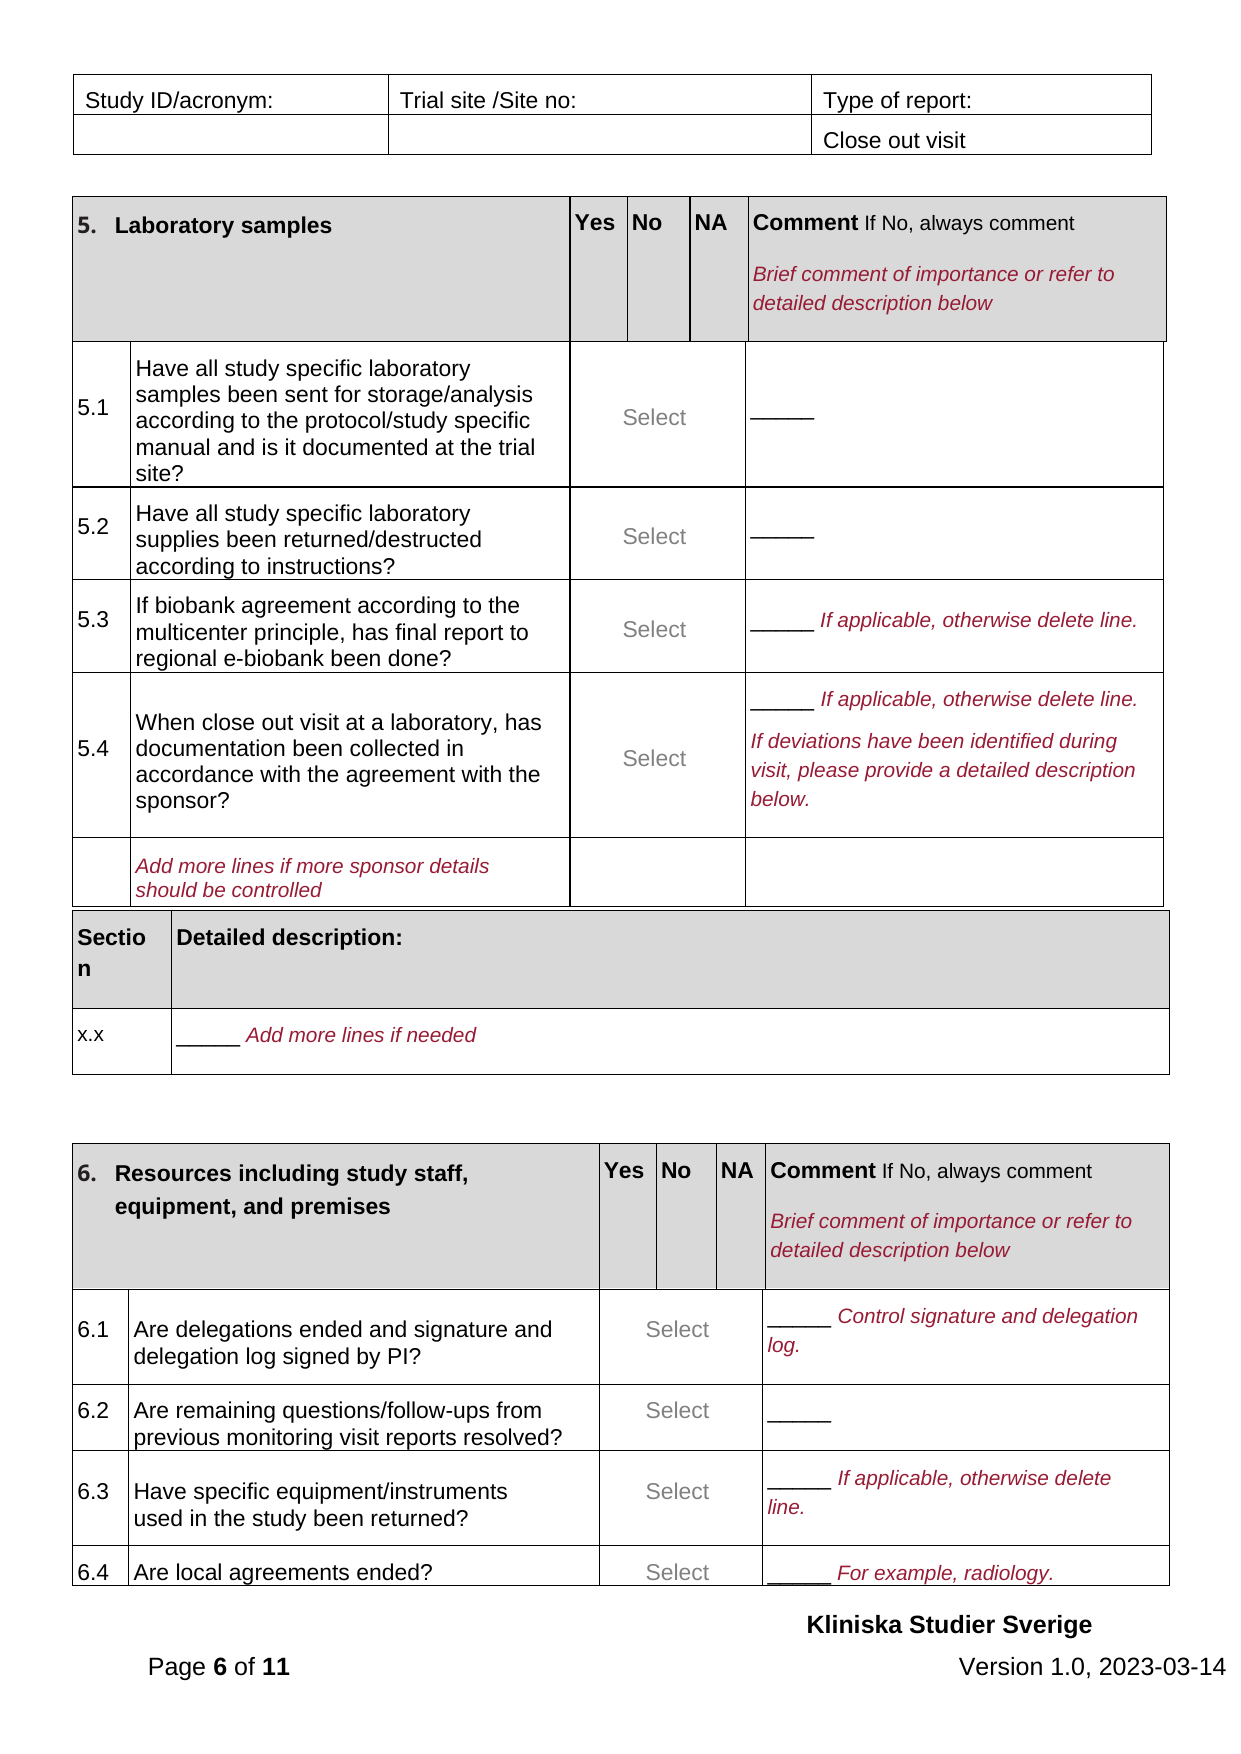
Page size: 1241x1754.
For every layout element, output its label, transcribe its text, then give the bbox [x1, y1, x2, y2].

table_cell _____ [746, 488, 1163, 579]
table_cell 6.1 [73, 1290, 128, 1384]
table_cell _____ If applicable, otherwise delete line. [746, 580, 1163, 672]
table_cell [763, 1546, 1169, 1585]
table_cell When close out visit at a laboratory, has documentation been collected in accordance with the agreement with the sponsor? [131, 673, 569, 837]
table_cell Have all study specific laboratory samples been sent for storage/analysis according to the protocol/study specific manual and is it documented at the trial site? [131, 342, 569, 486]
table_cell 5.2 [73, 488, 130, 579]
table_cell Have specific equipment/instruments used in the study been returned? [129, 1451, 599, 1545]
table_header Section [73, 911, 171, 1008]
table_cell [571, 488, 745, 579]
table_cell [571, 342, 745, 486]
table_cell [73, 838, 130, 906]
table_cell Are remaining questions/follow-ups from previous monitoring visit reports resolved? [129, 1385, 599, 1450]
table_header No [628, 197, 689, 341]
table_header Comment If No, always comment Brief comment of importance or refer to detailed description below [766, 1144, 1169, 1288]
table_header No [657, 1144, 716, 1288]
table_cell 5.4 [73, 673, 130, 837]
table_cell _____ [763, 1385, 1169, 1450]
table_cell _____ If applicable, otherwise delete line. If deviations have been identified during visit, please provide a detailed description below. [746, 673, 1163, 837]
table_header Yes [571, 197, 627, 341]
table_cell [571, 673, 745, 837]
table_cell 6.3 [73, 1451, 128, 1545]
table_cell _____ Add more lines if needed [172, 1009, 1169, 1074]
table_cell Have all study specific laboratory supplies been returned/destructed according to instructions? [131, 488, 569, 579]
table_header Yes [600, 1144, 656, 1288]
table_cell 5.3 [73, 580, 130, 672]
table_cell _____ Control signature and delegation log. [763, 1290, 1169, 1384]
table_header Resources including study staff, equipment, and premises [73, 1144, 599, 1288]
table_header NA [717, 1144, 765, 1288]
table_cell [600, 1290, 762, 1384]
table_cell [571, 838, 745, 906]
table_cell x.x [73, 1009, 171, 1074]
table_cell 5.1 [73, 342, 130, 486]
table_cell [571, 580, 745, 672]
table_cell Add more lines if more sponsor details should be controlled [131, 838, 569, 906]
table_cell 6.2 [73, 1385, 128, 1450]
table_cell [600, 1385, 762, 1450]
table_cell 6.4 [73, 1546, 128, 1585]
table_cell If biobank agreement according to the multicenter principle, has final report to regional e-biobank been done? [131, 580, 569, 672]
table_cell _____ If applicable, otherwise delete line. [763, 1451, 1169, 1545]
table_cell [746, 838, 1163, 906]
table_header NA [691, 197, 748, 341]
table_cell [129, 1546, 599, 1585]
table_cell [600, 1451, 762, 1545]
table_header Detailed description: [172, 911, 1169, 1008]
table_cell _____ [746, 342, 1163, 486]
table_cell Are delegations ended and signature and delegation log signed by PI? [129, 1290, 599, 1384]
table_header Comment If No, always comment Brief comment of importance or refer to detailed description below [749, 197, 1166, 341]
table_header Laboratory samples [73, 197, 569, 341]
table_cell [600, 1546, 762, 1585]
